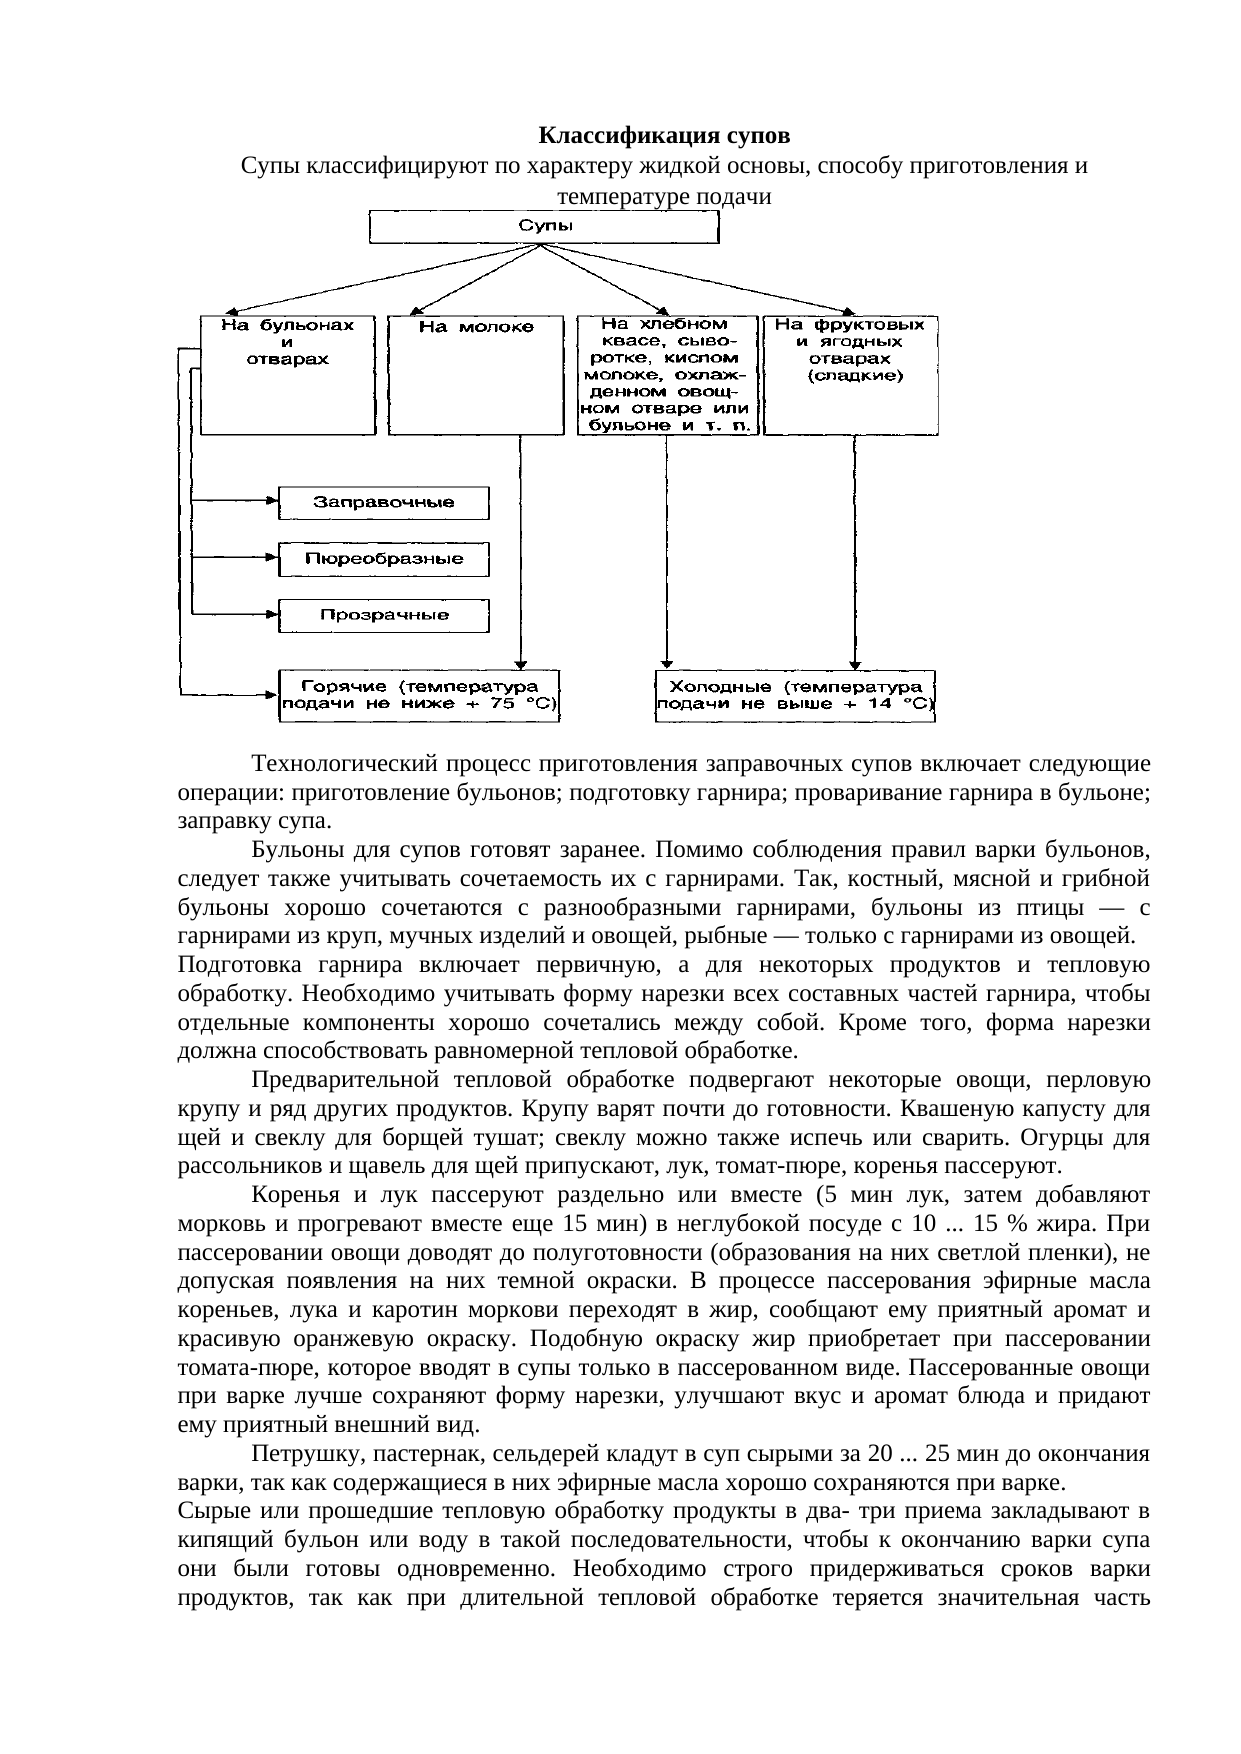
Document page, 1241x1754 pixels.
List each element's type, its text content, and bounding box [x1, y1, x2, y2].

text Бульоны для супов готовят заранее. Помимо соблюдения правил варки бульонов, следует также учитывать сочетаемость их с гарнирами. Так, костный, мясной и грибной бульоны хорошо сочетаются с разнообразными гарнирами, бульоны из птицы — с гарнирами из круп, мучных изделий и овощей, рыбные — только с гарнирами из овощей. [177, 834, 1152, 949]
text Супы классифицируют по характеру жидкой основы, способу приготовления и температуре подачи [177, 149, 1152, 210]
text Петрушку, пастернак, сельдерей кладут в суп сырыми за 20 ... 25 мин до окончания варки, так как содержащиеся в них эфирные масла хорошо сохраняются при варке. [177, 1438, 1152, 1495]
text Технологический процесс приготовления заправочных супов включает следующие операции: приготовление бульонов; подготовку гарнира; проваривание гарнира в бульоне; заправку супа. [177, 748, 1152, 834]
text Коренья и лук пассеруют раздельно или вместе (5 мин лук, затем добавляют морковь и прогревают вместе еще 15 мин) в неглубокой посуде с 10 ... 15 % жира. При пассеровании овощи доводят до полуготовности (образования на них светлой пленки), не допуская появления на них темной окраски. В процессе пассерования эфирные масла кореньев, лука и каротин моркови переходят в жир, сообщают ему приятный аромат и красивую оранжевую окраску. Подобную окраску жир приобретает при пассеровании томата-пюре, которое вводят в супы только в пассерованном виде. Пассерованные овощи при варке лучше сохраняют форму нарезки, улучшают вкус и аромат блюда и придают ему приятный внешний вид. [177, 1179, 1152, 1438]
text Подготовка гарнира включает первичную, а для некоторых продуктов и тепловую обработку. Необходимо учитывать форму нарезки всех составных частей гарнира, чтобы отдельные компоненты хорошо сочетались между собой. Кроме того, форма нарезки должна способствовать равномерной тепловой обработке. [177, 949, 1152, 1064]
picture [177, 210, 939, 723]
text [177, 1495, 1152, 1610]
text Классификация супов [177, 118, 1152, 149]
text Предварительной тепловой обработке подвергают некоторые овощи, перловую крупу и ряд других продуктов. Крупу варят почти до готовности. Квашеную капусту для щей и свеклу для борщей тушат; свеклу можно также испечь или сварить. Огурцы для рассольников и щавель для щей припускают, лук, томат-пюре, коренья пассеруют. [177, 1064, 1152, 1179]
